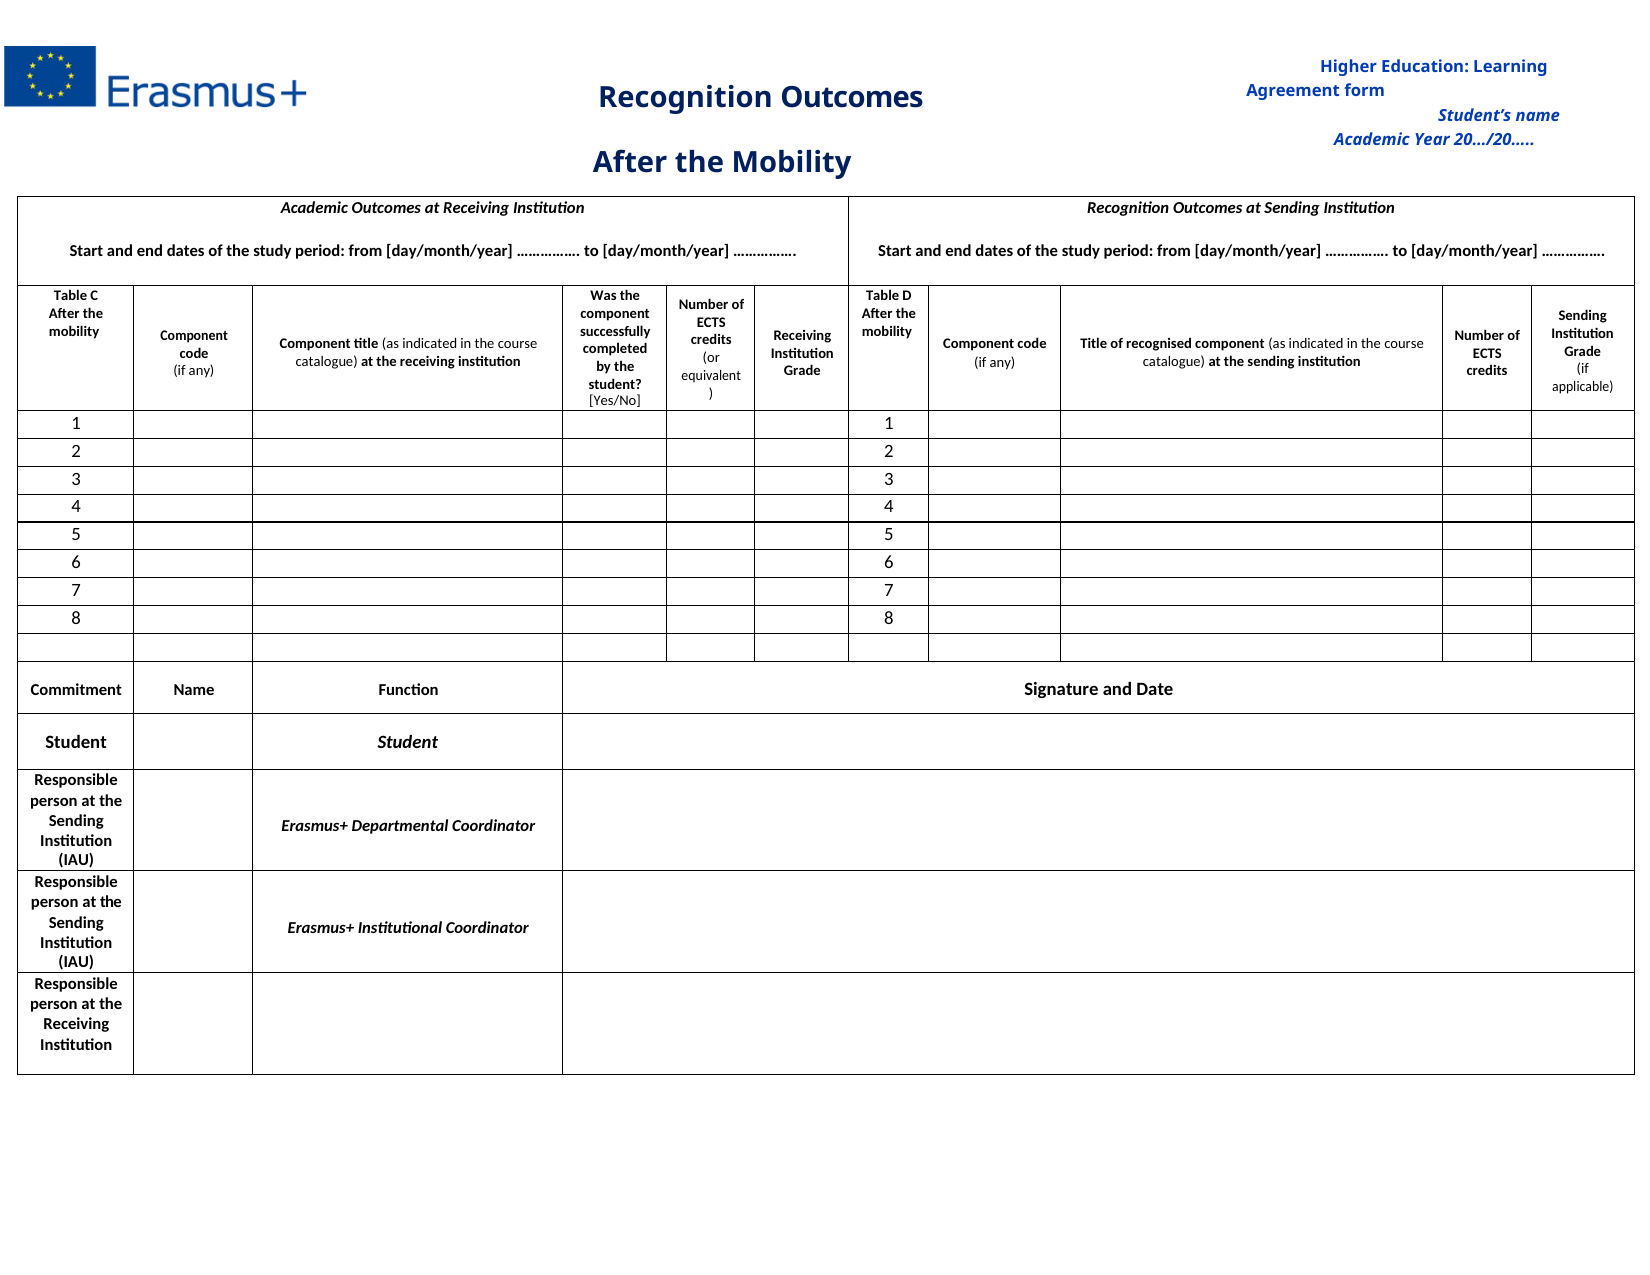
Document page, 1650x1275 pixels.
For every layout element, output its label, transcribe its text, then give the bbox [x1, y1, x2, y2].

picture [4, 46, 307, 108]
text Student’s name Academic Year 20…/20….. [1334, 103, 1586, 150]
text Higher Education: Learning Agreement form [1246, 54, 1586, 101]
text Recognition Outcomes After the Mobility [4, 46, 981, 181]
